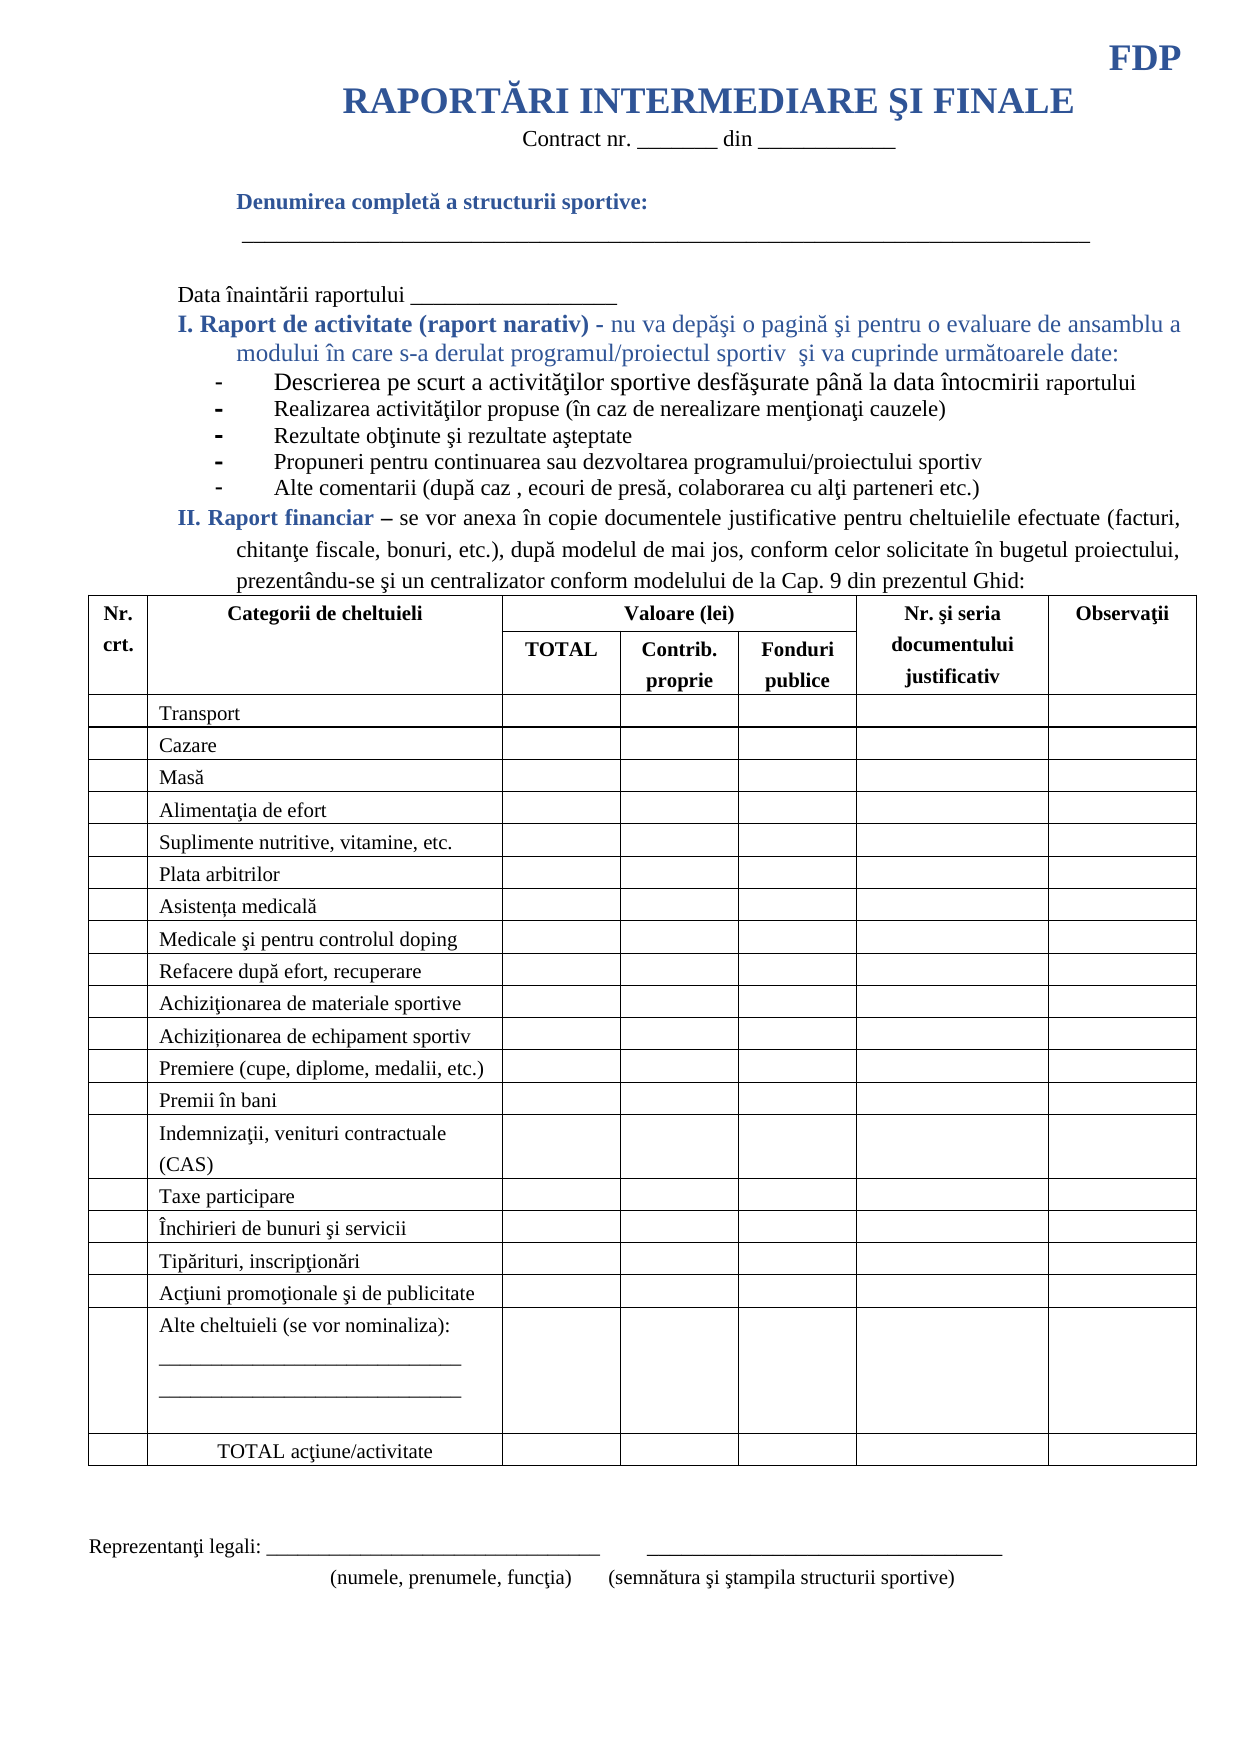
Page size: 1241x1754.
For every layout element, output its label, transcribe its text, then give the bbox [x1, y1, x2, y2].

table_cell [739, 1115, 856, 1177]
table_header Observaţii [1049, 596, 1196, 694]
table_cell [857, 1018, 1048, 1049]
table_cell [857, 1243, 1048, 1274]
table_header Nr. şi seria documentului justificativ [857, 596, 1048, 694]
table_cell [1049, 1179, 1196, 1210]
table_cell [503, 1179, 620, 1210]
subtitle RAPORTĂRI INTERMEDIARE ŞI FINALE [236, 78, 1181, 122]
table_cell [739, 728, 856, 759]
table_cell Închirieri de bunuri şi servicii [148, 1211, 502, 1242]
table_cell [503, 1275, 620, 1307]
table_cell [621, 954, 738, 985]
table_cell Alte cheltuieli (se vor nominaliza): _____________________________ _____________________________ [148, 1308, 502, 1433]
table_cell [1049, 857, 1196, 888]
list Propuneri pentru continuarea sau dezvoltarea programului/proiectului sportiv [215, 448, 1181, 474]
table_cell [1049, 986, 1196, 1017]
table_cell Masă [148, 760, 502, 791]
table_cell [739, 1179, 856, 1210]
table_cell [857, 857, 1048, 888]
table_cell [503, 1050, 620, 1082]
table_cell [1049, 954, 1196, 985]
table_cell [739, 857, 856, 888]
table_cell [1049, 1434, 1196, 1465]
table_cell [89, 889, 147, 920]
table_cell [503, 1211, 620, 1242]
table_cell [89, 695, 147, 726]
table_cell [89, 954, 147, 985]
table_cell [1049, 760, 1196, 791]
list Rezultate obţinute şi rezultate aşteptate [215, 422, 1181, 448]
table_cell [739, 1275, 856, 1307]
table_cell [89, 1018, 147, 1049]
table_header Valoare (lei) [503, 596, 856, 631]
table_cell Transport [148, 695, 502, 726]
table_cell [621, 1243, 738, 1274]
table_cell [621, 889, 738, 920]
table_cell [1049, 1050, 1196, 1082]
table_cell [1049, 921, 1196, 952]
table_cell [89, 1243, 147, 1274]
table_cell [503, 695, 620, 726]
table_cell [89, 824, 147, 856]
table_cell [739, 1308, 856, 1433]
table_cell [739, 1050, 856, 1082]
table_cell [621, 695, 738, 726]
table_cell Alimentaţia de efort [148, 792, 502, 823]
table_cell [503, 824, 620, 856]
table_header Nr. crt. [89, 596, 147, 694]
table_cell Taxe participare [148, 1179, 502, 1210]
table_cell Premiere (cupe, diplome, medalii, etc.) [148, 1050, 502, 1082]
table_cell [857, 954, 1048, 985]
table_cell [1049, 1083, 1196, 1114]
table_cell Medicale şi pentru controlul doping [148, 921, 502, 952]
table_cell [503, 760, 620, 791]
table_cell [89, 857, 147, 888]
table_cell [89, 1275, 147, 1307]
text (numele, prenumele, funcţia) (semnătura şi ştampila structurii sportive) [236, 1560, 1181, 1591]
table_cell Acţiuni promoţionale şi de publicitate [148, 1275, 502, 1307]
table_cell [89, 921, 147, 952]
table_cell [739, 954, 856, 985]
table_cell [1049, 1308, 1196, 1433]
table_cell [857, 792, 1048, 823]
table_cell [1049, 695, 1196, 726]
table_cell [857, 824, 1048, 856]
table_cell [89, 1083, 147, 1114]
table_cell [1049, 889, 1196, 920]
table_cell [739, 792, 856, 823]
text __________________________________________________________________________ [236, 215, 1181, 247]
table_cell [857, 986, 1048, 1017]
table_cell [1049, 1275, 1196, 1307]
table_cell [739, 1018, 856, 1049]
text Data înaintării raportului __________________ [177, 278, 1181, 309]
table_cell [857, 1179, 1048, 1210]
table_cell [1049, 728, 1196, 759]
table_cell [739, 1243, 856, 1274]
table_cell [503, 857, 620, 888]
text Denumirea completă a structurii sportive: [236, 184, 1181, 215]
table_cell [503, 986, 620, 1017]
list Descrierea pe scurt a activităţilor sportive desfăşurate până la data întocmirii raportului [215, 367, 1181, 395]
table_cell [89, 1211, 147, 1242]
table_cell Contrib. proprie [621, 632, 738, 694]
table_cell [1049, 824, 1196, 856]
table_cell [503, 954, 620, 985]
table_cell [621, 986, 738, 1017]
table_cell [621, 857, 738, 888]
subtitle I. Raport de activitate (raport narativ) - nu va depăşi o pagină şi pentru o evaluare de ansamblu a modului în care s-a derulat programul/proiectul sportiv şi va cuprinde următoarele date: [177, 309, 1181, 367]
table_cell [857, 728, 1048, 759]
table_cell [1049, 1018, 1196, 1049]
table_cell [89, 728, 147, 759]
table_cell [621, 1115, 738, 1177]
table_cell [857, 1211, 1048, 1242]
table_cell Achiziționarea de echipament sportiv [148, 1018, 502, 1049]
table_cell [503, 1083, 620, 1114]
table_cell [739, 824, 856, 856]
table_cell [503, 728, 620, 759]
table_cell Fonduri publice [739, 632, 856, 694]
table_cell Refacere după efort, recuperare [148, 954, 502, 985]
table_cell [857, 1275, 1048, 1307]
table_cell [89, 760, 147, 791]
table_cell [503, 1434, 620, 1465]
table_cell [89, 1308, 147, 1433]
table_cell [621, 1179, 738, 1210]
list Realizarea activităţilor propuse (în caz de nerealizare menţionaţi cauzele) [215, 395, 1181, 422]
text Contract nr. _______ din ____________ [236, 122, 1181, 153]
table_cell [621, 760, 738, 791]
table_cell [89, 986, 147, 1017]
table_cell [503, 921, 620, 952]
table_cell [503, 1115, 620, 1177]
table_cell [739, 1083, 856, 1114]
text II. Raport financiar – se vor anexa în copie documentele justificative pentru cheltuielile efectuate (facturi, chitanţe fiscale, bonuri, etc.), după modelul de mai jos, conform celor solicitate în bugetul proiectului, prezentându-se şi un centralizator conform modelului de la Cap. 9 din prezentul Ghid: [177, 501, 1181, 594]
table_cell Premii în bani [148, 1083, 502, 1114]
table_cell [621, 1308, 738, 1433]
text Reprezentanţi legali: ________________________________ _______________________________ [88, 1528, 1181, 1560]
table_cell [857, 695, 1048, 726]
table_cell TOTAL acţiune/activitate [148, 1434, 502, 1465]
table_header Categorii de cheltuieli [148, 596, 502, 694]
table_cell [857, 1083, 1048, 1114]
table_cell Indemnizaţii, venituri contractuale (CAS) [148, 1115, 502, 1177]
table_cell [89, 1050, 147, 1082]
table_cell [503, 792, 620, 823]
table_cell [1049, 1115, 1196, 1177]
table_cell [857, 1308, 1048, 1433]
table_cell Plata arbitrilor [148, 857, 502, 888]
table_cell Cazare [148, 728, 502, 759]
table_cell [89, 792, 147, 823]
table_cell [503, 1243, 620, 1274]
table_cell [621, 1275, 738, 1307]
table_cell [621, 824, 738, 856]
table_cell [621, 1211, 738, 1242]
table_cell Asistența medicală [148, 889, 502, 920]
table_cell [1049, 792, 1196, 823]
table_cell [739, 921, 856, 952]
table_cell [739, 695, 856, 726]
table_cell [1049, 1243, 1196, 1274]
table_cell [503, 1018, 620, 1049]
table_cell [89, 1115, 147, 1177]
table_cell [739, 760, 856, 791]
table_cell [503, 889, 620, 920]
table_cell [621, 1018, 738, 1049]
table_cell [739, 1434, 856, 1465]
table_cell [739, 986, 856, 1017]
table_cell [621, 1434, 738, 1465]
table_cell Tipărituri, inscripţionări [148, 1243, 502, 1274]
table_cell TOTAL [503, 632, 620, 694]
table_cell [857, 1115, 1048, 1177]
table_cell [621, 1050, 738, 1082]
table_cell [621, 921, 738, 952]
table_cell [621, 792, 738, 823]
table_cell [739, 889, 856, 920]
table_cell [621, 1083, 738, 1114]
table_cell [739, 1211, 856, 1242]
table_cell Suplimente nutritive, vitamine, etc. [148, 824, 502, 856]
table_cell [503, 1308, 620, 1433]
table_cell [857, 889, 1048, 920]
table_cell [857, 1434, 1048, 1465]
title FDP [236, 35, 1181, 78]
table_cell [857, 760, 1048, 791]
table_cell [89, 1179, 147, 1210]
list Alte comentarii (după caz , ecouri de presă, colaborarea cu alţi parteneri etc.) [215, 474, 1181, 501]
table_cell [1049, 1211, 1196, 1242]
table_cell [857, 1050, 1048, 1082]
table_cell Achiziţionarea de materiale sportive [148, 986, 502, 1017]
table_cell [621, 728, 738, 759]
table_cell [857, 921, 1048, 952]
table_cell [89, 1434, 147, 1465]
